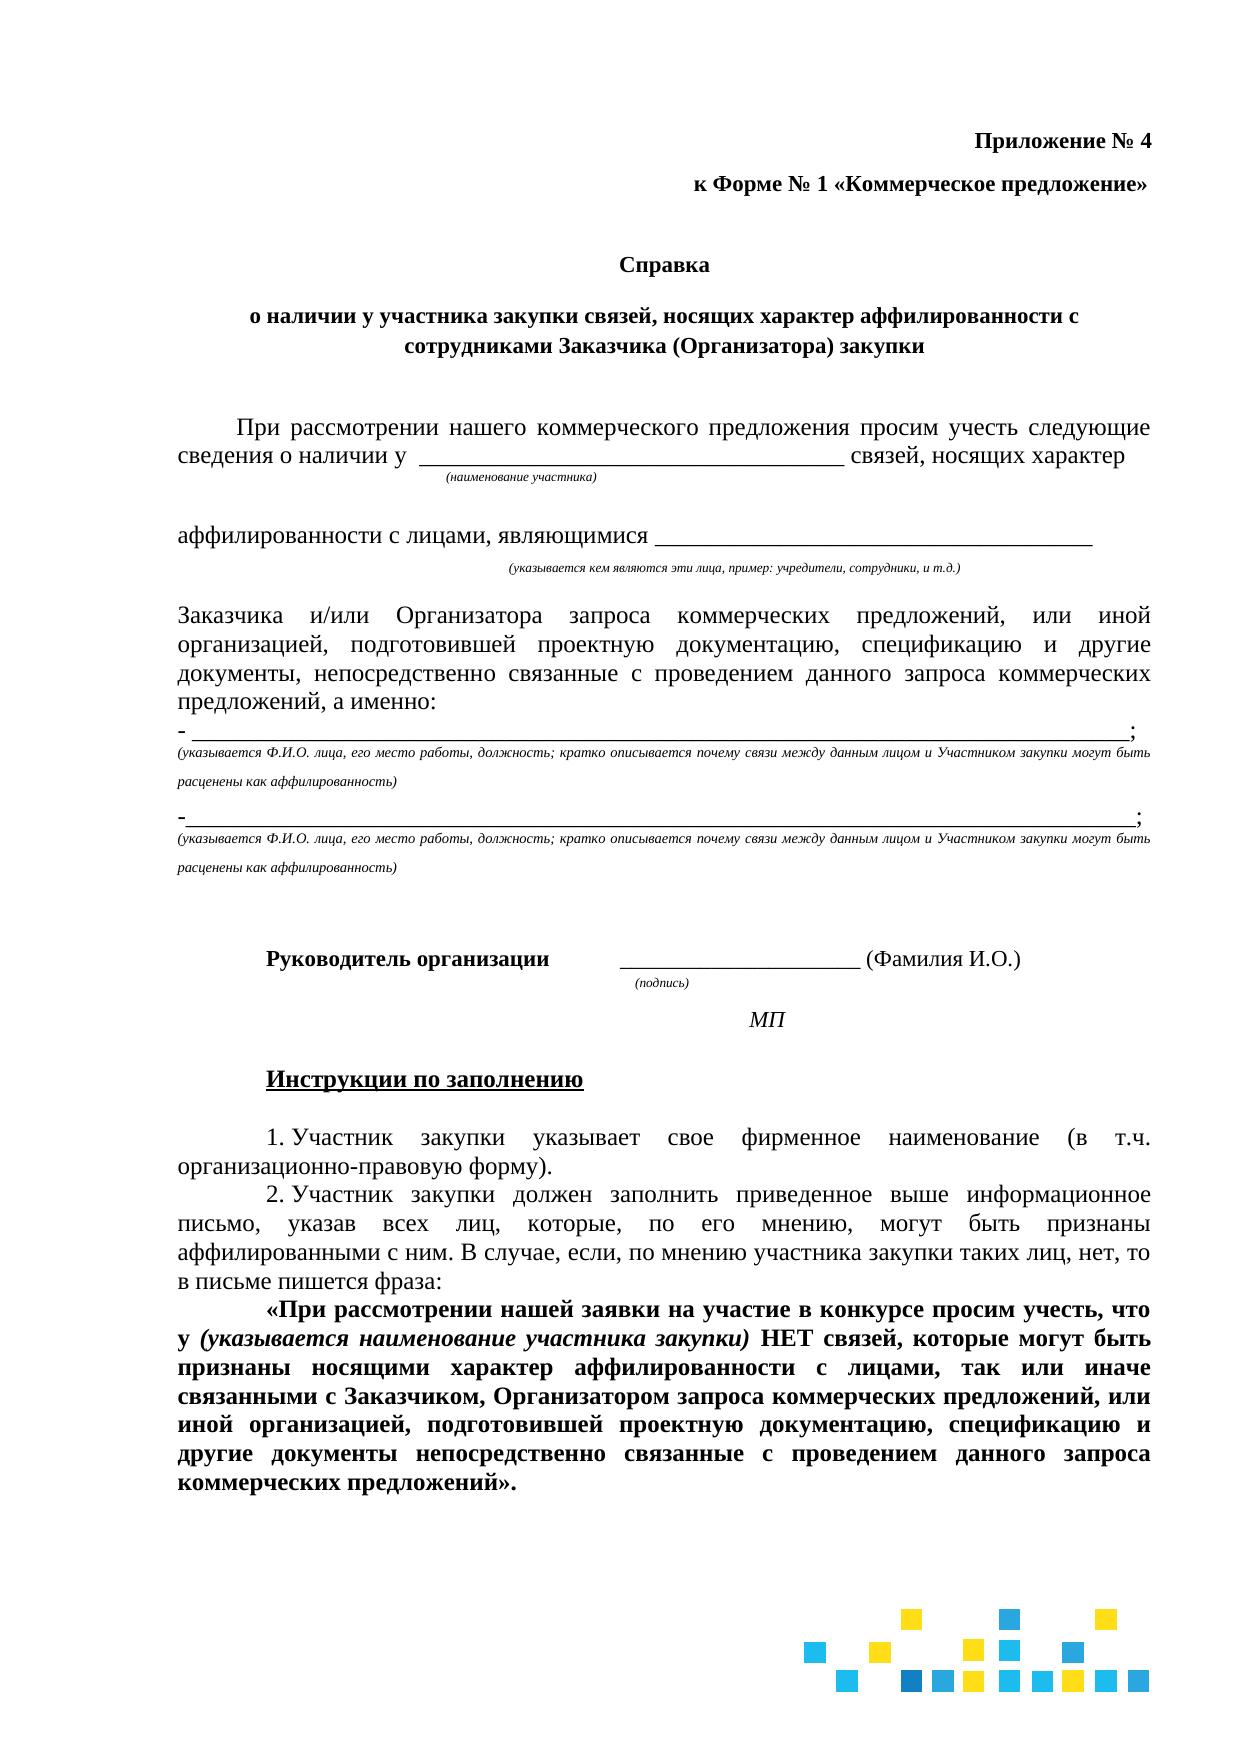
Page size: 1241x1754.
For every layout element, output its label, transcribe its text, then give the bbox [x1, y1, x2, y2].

text (указывается Ф.И.О. лица, его место работы, должность; кратко описывается почему связи между данным лицом и Участником закупки могут быть расценены как аффилированность) [177, 744, 1152, 801]
text Инструкции по заполнению [177, 1064, 1152, 1093]
text 1. Участник закупки указывает свое фирменное наименование (в т.ч. организационно-правовую форму). [177, 1122, 1152, 1179]
text 2. Участник закупки должен заполнить приведенное выше информационное письмо, указав всех лиц, которые, по его мнению, могут быть признаны аффилированными с ним. В случае, если, по мнению участника закупки таких лиц, нет, то в письме пишется фраза: [177, 1179, 1152, 1294]
text Руководитель организации _____________________ (Фамилия И.О.) [177, 945, 1152, 972]
text При рассмотрении нашего коммерческого предложения просим учесть следующие сведения о наличии у __________________________________ связей, носящих характер [177, 412, 1152, 469]
text (наименование участника) [177, 469, 1152, 496]
text к Форме № 1 «Коммерческое предложение» [177, 169, 1148, 196]
text Приложение № 4 [177, 127, 1152, 153]
text МП [177, 1006, 1152, 1032]
text (подпись) [177, 975, 1152, 1002]
text аффилированности с лицами, являющимися ___________________________________ [177, 520, 1152, 549]
text (указывается кем являются эти лица, пример: учредители, сотрудники, и т.д.) [177, 549, 1152, 576]
text - ___________________________________________________________________________; [177, 715, 1152, 744]
text Справка [177, 251, 1152, 277]
text «При рассмотрении нашей заявки на участие в конкурсе просим учесть, что у (указывается наименование участника закупки) НЕТ связей, которые могут быть признаны носящими характер аффилированности с лицами, так или иначе связанными с Заказчиком, Организатором запроса коммерческих предложений, или иной организацией, подготовившей проектную документацию, спецификацию и другие документы непосредственно связанные с проведением данного запроса коммерческих предложений». [177, 1294, 1152, 1496]
text (указывается Ф.И.О. лица, его место работы, должность; кратко описывается почему связи между данным лицом и Участником закупки могут быть расценены как аффилированность) [177, 830, 1152, 888]
text -____________________________________________________________________________; [177, 801, 1152, 830]
text Заказчика и/или Организатора запроса коммерческих предложений, или иной организацией, подготовившей проектную документацию, спецификацию и другие документы, непосредственно связанные с проведением данного запроса коммерческих предложений, а именно: [177, 600, 1152, 715]
text о наличии у участника закупки связей, носящих характер аффилированности с сотрудниками Заказчика (Организатора) закупки [177, 302, 1152, 358]
